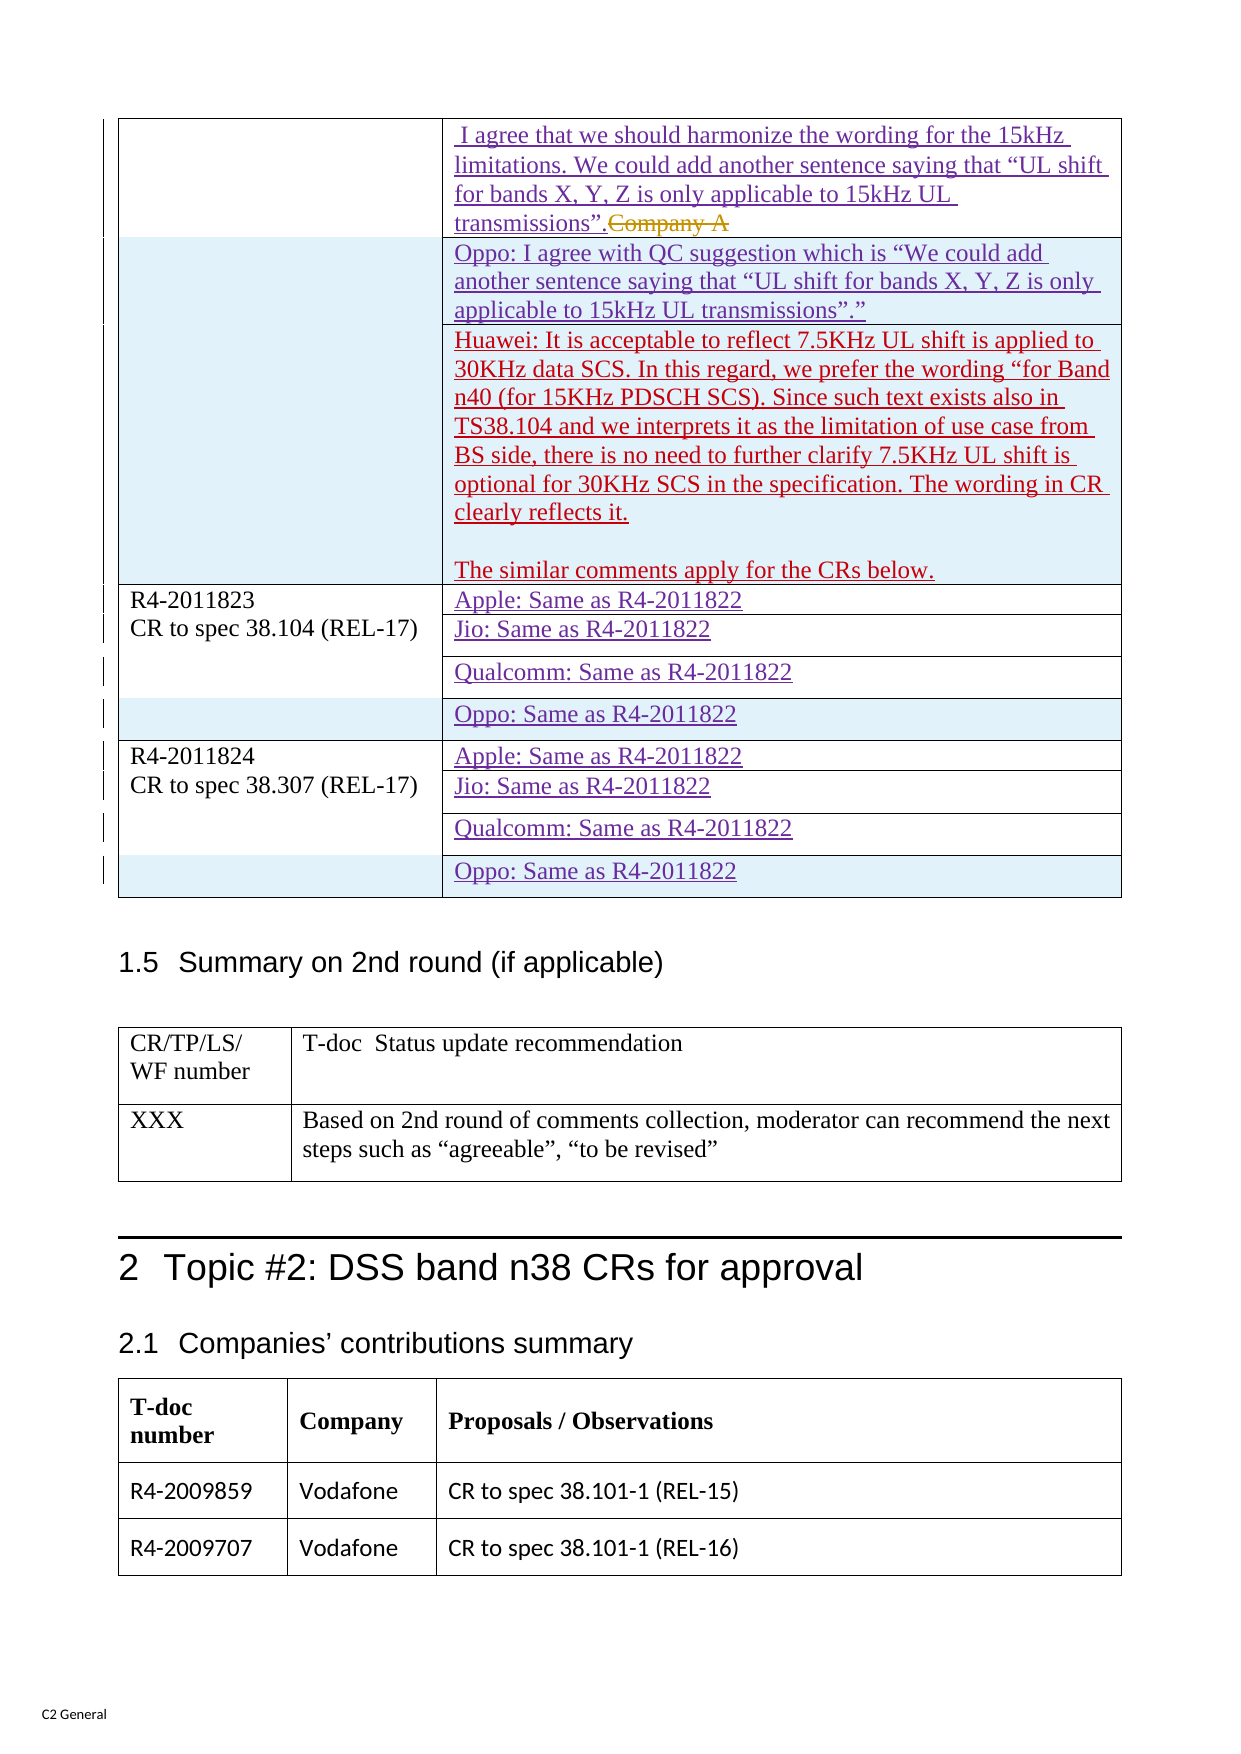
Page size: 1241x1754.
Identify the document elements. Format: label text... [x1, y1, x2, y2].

table_cell Vodafone [288, 1519, 436, 1575]
table_header T-doc number [119, 1379, 287, 1462]
table_cell Vodafone [288, 1463, 436, 1518]
table_header T-doc Status update recommendation [292, 1028, 1121, 1104]
table_cell R4-2009707 [119, 1519, 287, 1575]
table_cell R4-2011824 CR to spec 38.307 (REL-17) [119, 741, 442, 897]
table_cell [443, 585, 1121, 613]
table_cell [443, 814, 1121, 855]
table_cell R4-2011823 CR to spec 38.104 (REL-17) [119, 585, 442, 740]
table_cell [443, 119, 1121, 237]
table_cell XXX [119, 1105, 291, 1181]
table_cell [443, 615, 1121, 656]
table_header CR/TP/LS/WF number [119, 1028, 291, 1104]
subtitle Companies’ contributions summary [118, 1326, 1122, 1359]
subtitle Summary on 2nd round (if applicable) [118, 946, 1122, 979]
table_cell Based on 2nd round of comments collection, moderator can recommend the next steps such as “agreeable”, “to be revised” [292, 1105, 1121, 1181]
table_header Company [288, 1379, 436, 1462]
table_cell [443, 657, 1121, 698]
table_cell CR to spec 38.101-1 (REL-15) [437, 1463, 1121, 1518]
table_cell [443, 771, 1121, 812]
table_header Proposals / Observations [437, 1379, 1121, 1462]
table_cell CR to spec 38.101-1 (REL-16) [437, 1519, 1121, 1575]
table_cell [443, 741, 1121, 770]
table_cell R4-2009859 [119, 1463, 287, 1518]
subtitle Topic #2: DSS band n38 CRs for approval [118, 1239, 1122, 1288]
